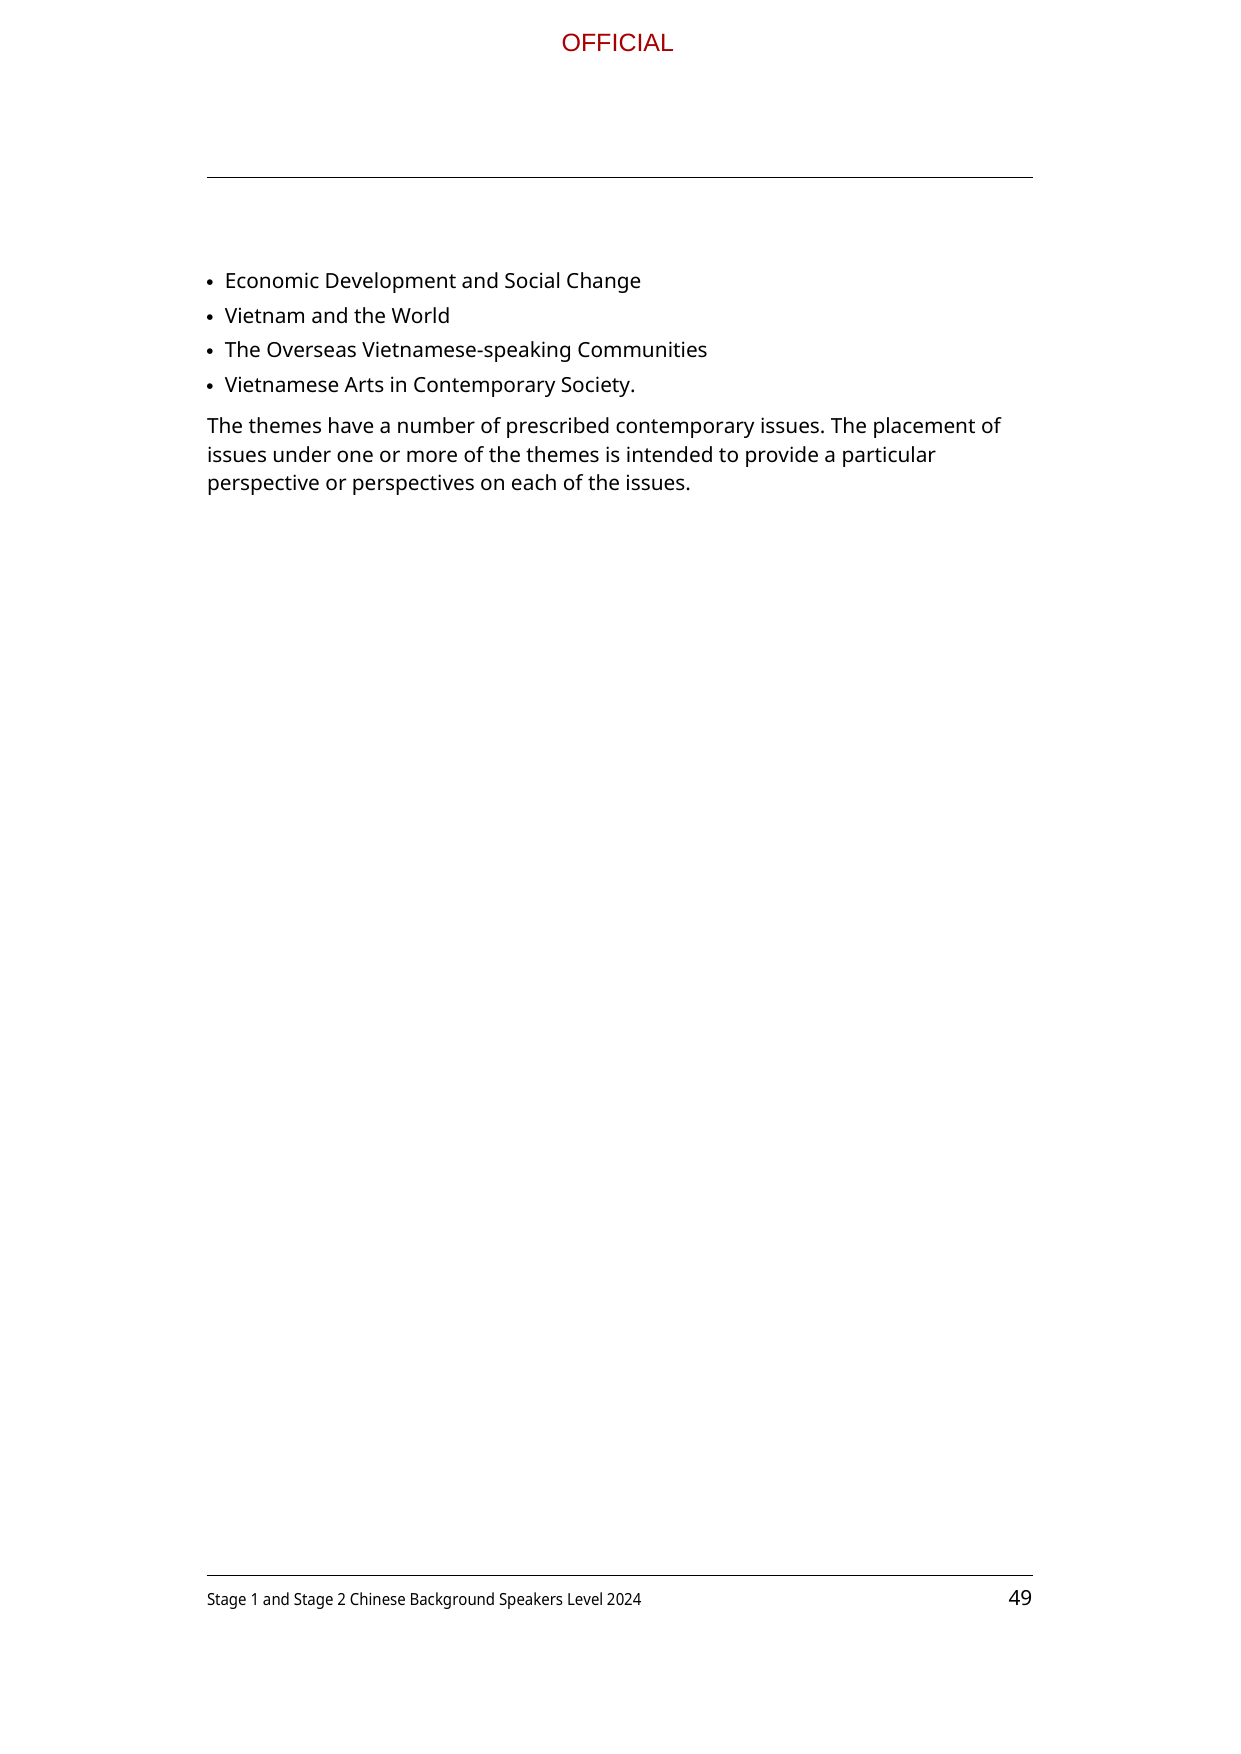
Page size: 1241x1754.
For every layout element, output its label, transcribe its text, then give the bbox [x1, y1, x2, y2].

text Economic Development and Social Change [207, 266, 1033, 295]
text and the World [207, 301, 1033, 329]
text The themes have a number of prescribed contemporary issues. The placement of issues under one or more of the themes is intended to provide a particular perspective or perspectives on each of the issues. [207, 411, 1033, 497]
text Vietnamese Arts in Contemporary Society. [207, 370, 1033, 399]
text The Overseas Vietnamese-speaking Communities [207, 336, 1033, 364]
